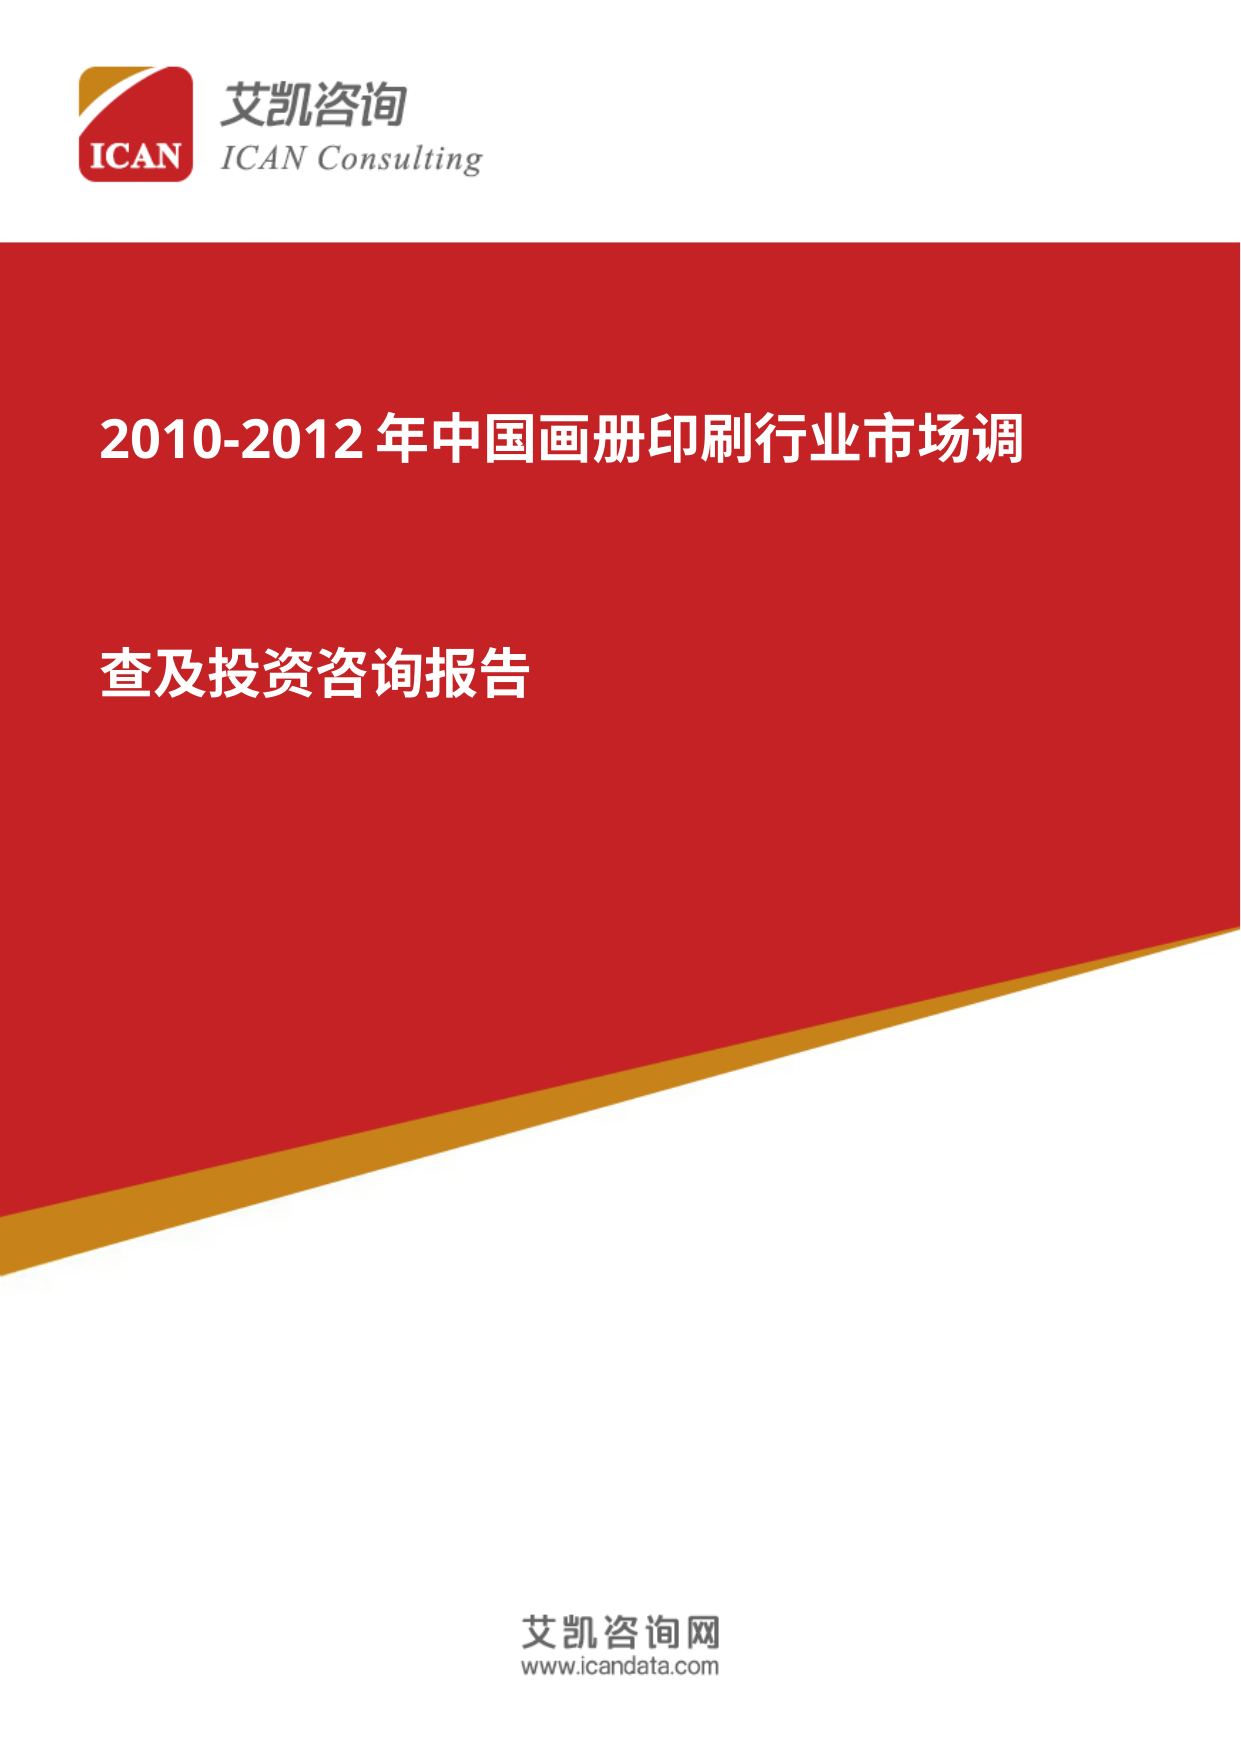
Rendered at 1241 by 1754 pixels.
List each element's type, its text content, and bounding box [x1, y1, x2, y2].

picture [0, 5, 1241, 1754]
subtitle 2010-2012年中国画册印刷行业市场调查及投资咨询报告 [99, 386, 1053, 718]
